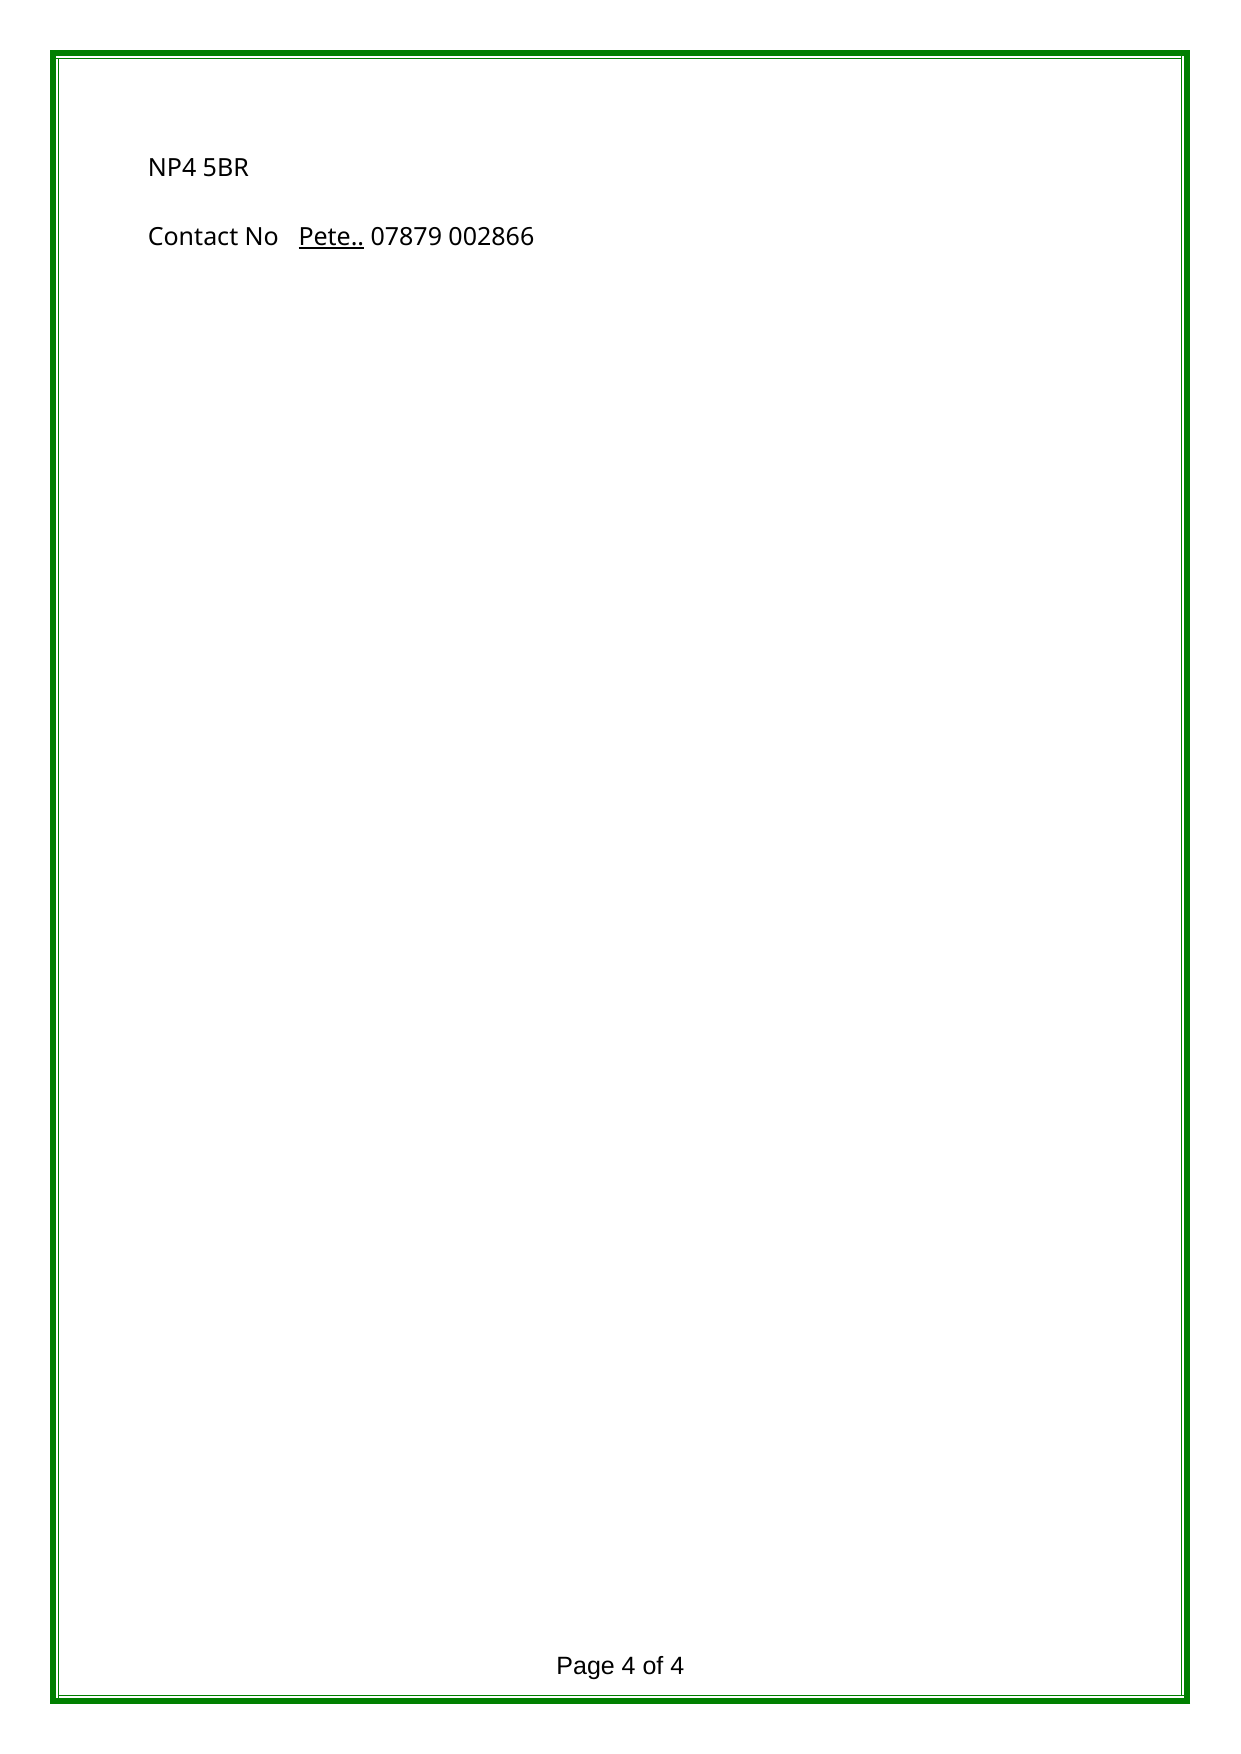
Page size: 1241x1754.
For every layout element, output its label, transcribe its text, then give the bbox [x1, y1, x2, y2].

text NP4 5BR [148, 150, 1092, 184]
text Contact No Pete.. 07879 002866 [148, 218, 1092, 252]
